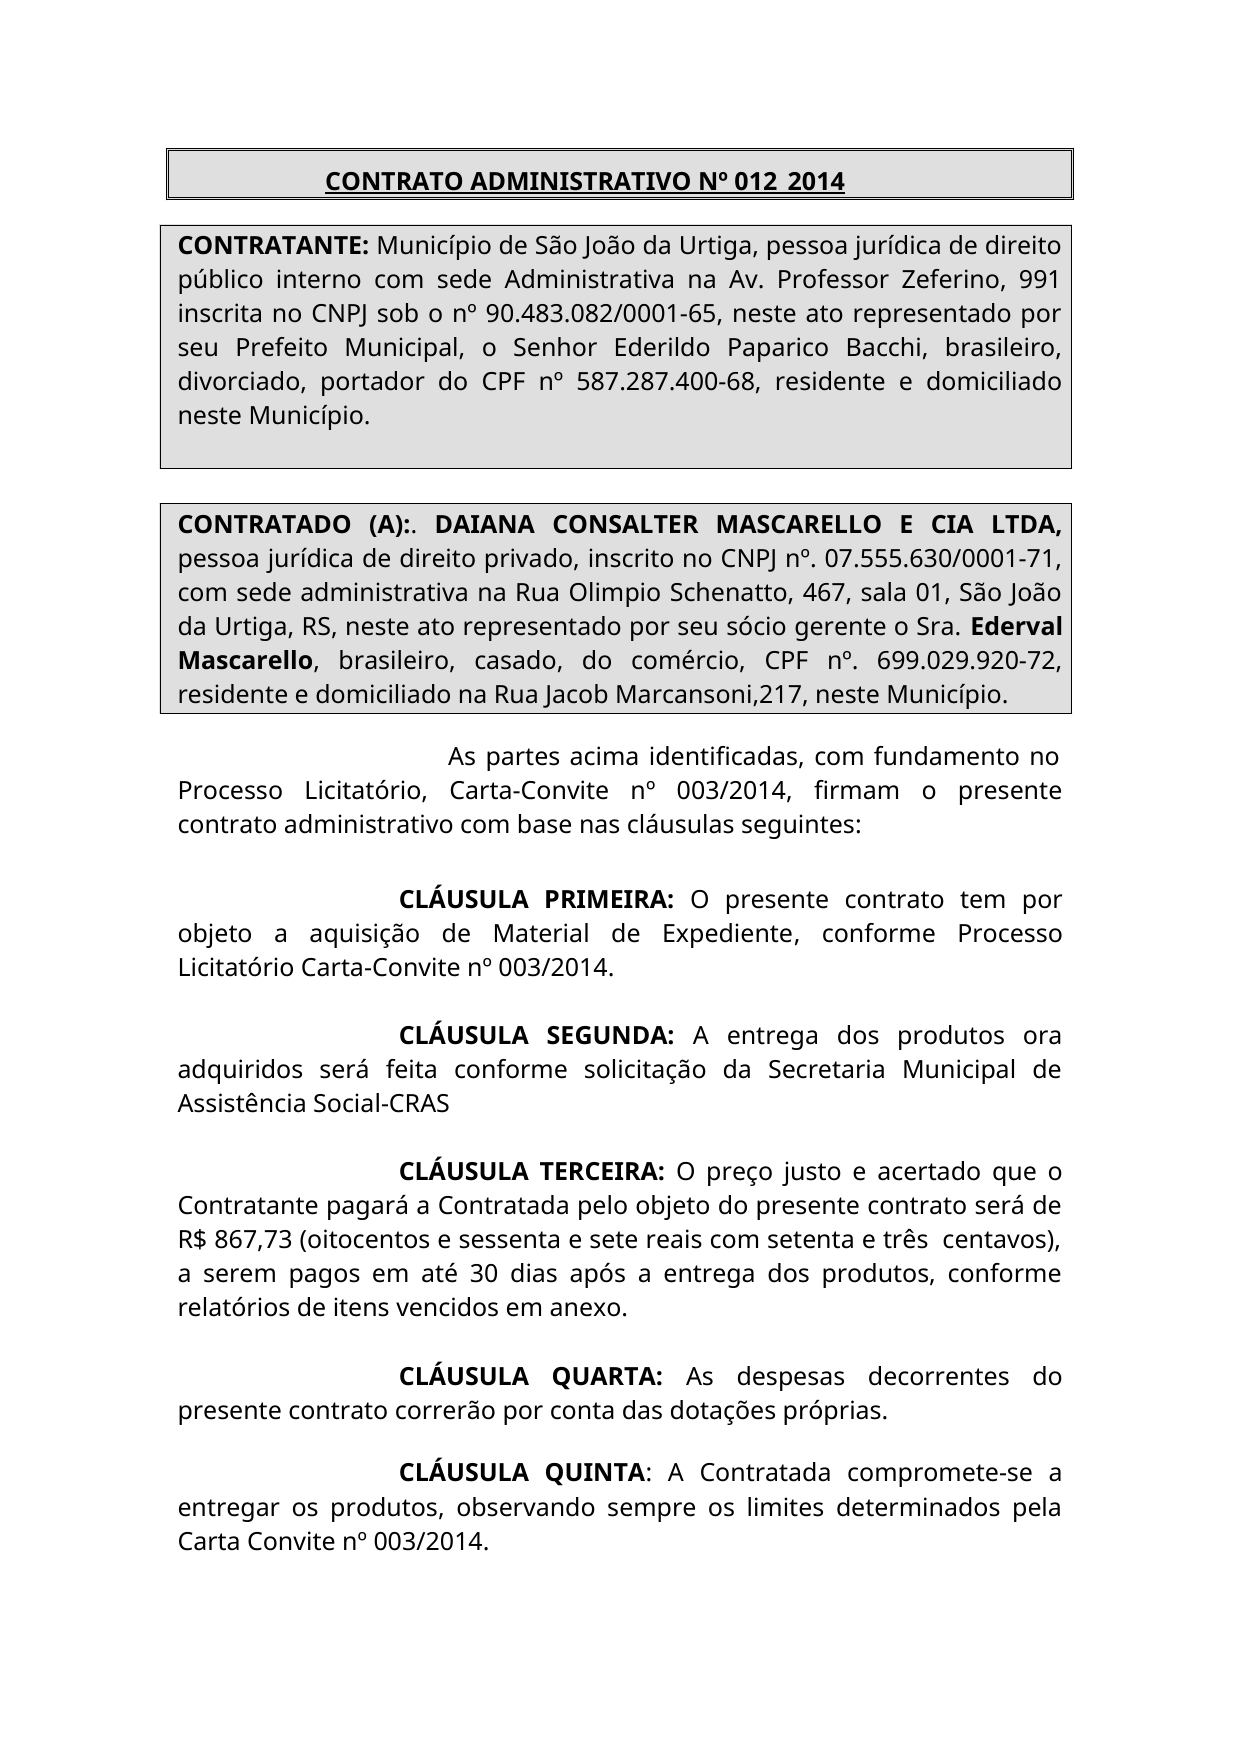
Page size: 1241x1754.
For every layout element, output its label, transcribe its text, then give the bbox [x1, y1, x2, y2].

text CLÁUSULA SEGUNDA: A entrega dos produtos ora adquiridos será feita conforme solicitação da Secretaria Municipal de Assistência Social-CRAS [177, 1018, 1063, 1120]
subtitle As partes acima identificadas, com fundamento no Processo Licitatório, Carta-Convite nº 003/2014, firmam o presente contrato administrativo com base nas cláusulas seguintes: [177, 739, 1063, 841]
text CLÁUSULA QUINTA: A Contratada compromete-se a entregar os produtos, observando sempre os limites determinados pela Carta Convite nº 003/2014. [177, 1455, 1063, 1557]
text CONTRATADO (A):. DAIANA CONSALTER MASCARELLO E CIA LTDA, pessoa jurídica de direito privado, inscrito no CNPJ nº. 07.555.630/0001-71, com sede administrativa na Rua Olimpio Schenatto, 467, sala 01, São João da Urtiga, RS, neste ato representado por seu sócio gerente o Sra. Ederval Mascarello, brasileiro, casado, do comércio, CPF nº. 699.029.920-72, residente e domiciliado na Rua Jacob Marcansoni,217, neste Município. [161, 504, 1071, 713]
text CLÁUSULA QUARTA: As despesas decorrentes do presente contrato correrão por conta das dotações próprias. [177, 1358, 1063, 1426]
subtitle CONTRATO ADMINISTRATIVO Nº 012_2014 [169, 151, 1071, 197]
text CLÁUSULA PRIMEIRA: O presente contrato tem por objeto a aquisição de Material de Expediente, conforme Processo Licitatório Carta-Convite nº 003/2014. [177, 881, 1063, 983]
text CONTRATANTE: Município de São João da Urtiga, pessoa jurídica de direito público interno com sede Administrativa na Av. Professor Zeferino, 991 inscrita no CNPJ sob o nº 90.483.082/0001-65, neste ato representado por seu Prefeito Municipal, o Senhor Ederildo Paparico Bacchi, brasileiro, divorciado, portador do CPF nº 587.287.400-68, residente e domiciliado neste Município. [161, 226, 1071, 429]
text CLÁUSULA TERCEIRA: O preço justo e acertado que o Contratante pagará a Contratada pelo objeto do presente contrato será de R$ 867,73 (oitocentos e sessenta e sete reais com setenta e três centavos), a serem pagos em até 30 dias após a entrega dos produtos, conforme relatórios de itens vencidos em anexo. [177, 1154, 1063, 1324]
